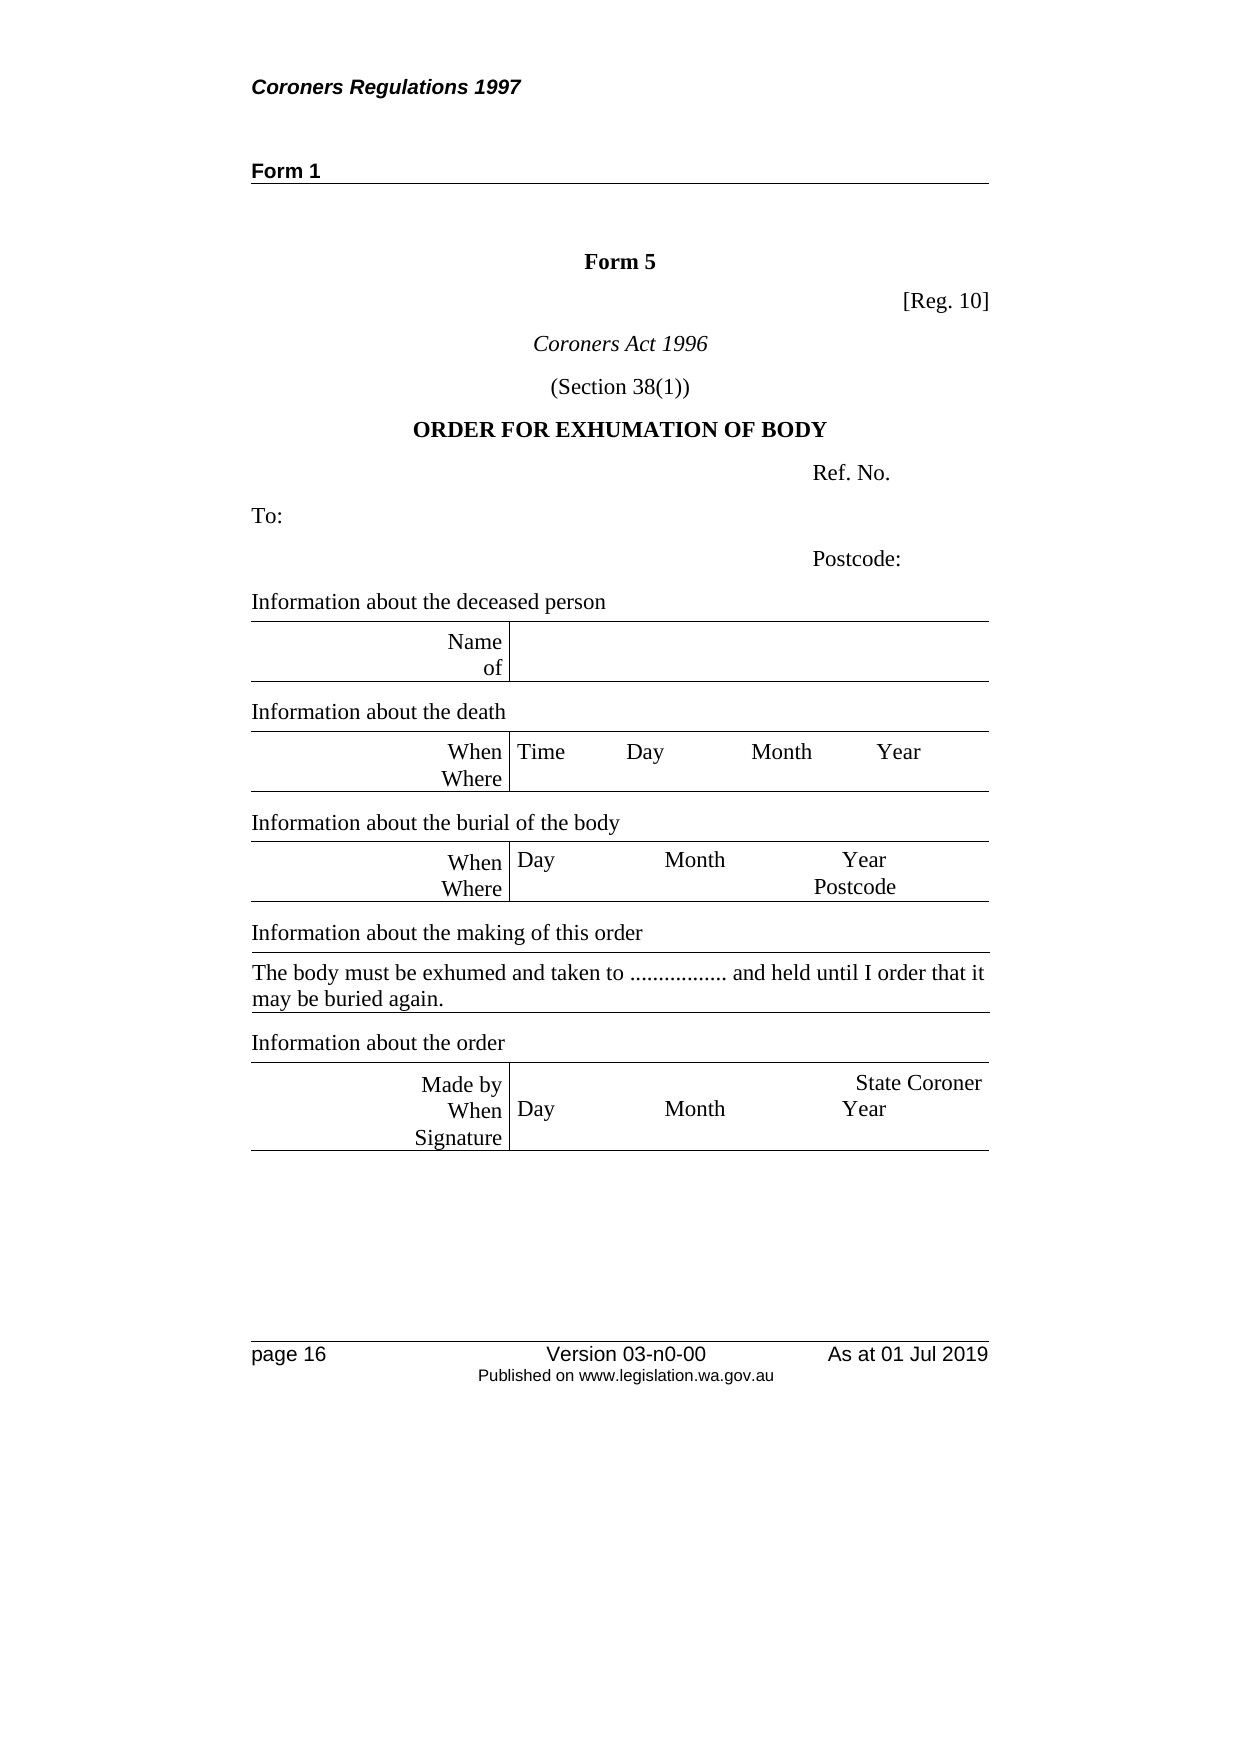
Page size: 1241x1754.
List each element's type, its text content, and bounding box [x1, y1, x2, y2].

table_header The body must be exhumed and taken to ................. and held until I order that it may be buried again. [252, 953, 990, 1012]
text Information about the deceased person [251, 588, 989, 614]
table_header Time Day Month Year [510, 732, 989, 791]
table_header Made by When Signature [251, 1063, 509, 1150]
text Information about the order [251, 1029, 989, 1056]
table_header When Where [251, 842, 509, 901]
text Postcode: [812, 545, 989, 571]
subtitle ORDER FOR EXHUMATION OF BODY [251, 416, 989, 442]
subtitle (Section 38(1)) [251, 373, 989, 399]
subtitle Form 5 [251, 248, 989, 274]
text Information about the death [251, 698, 989, 725]
text Ref. No. [812, 459, 989, 485]
subtitle Coroners Act 1996 [251, 330, 989, 356]
table_header Name of [251, 622, 509, 681]
text [Reg. 10] [251, 287, 989, 313]
text To: [251, 502, 989, 528]
text Information about the burial of the body [251, 809, 989, 835]
text Information about the making of this order [251, 919, 989, 945]
table_header State Coroner Day Month Year [510, 1063, 989, 1150]
table_header [510, 622, 989, 681]
table_header When Where [251, 732, 509, 791]
table_header Day Month Year Postcode [510, 842, 989, 901]
